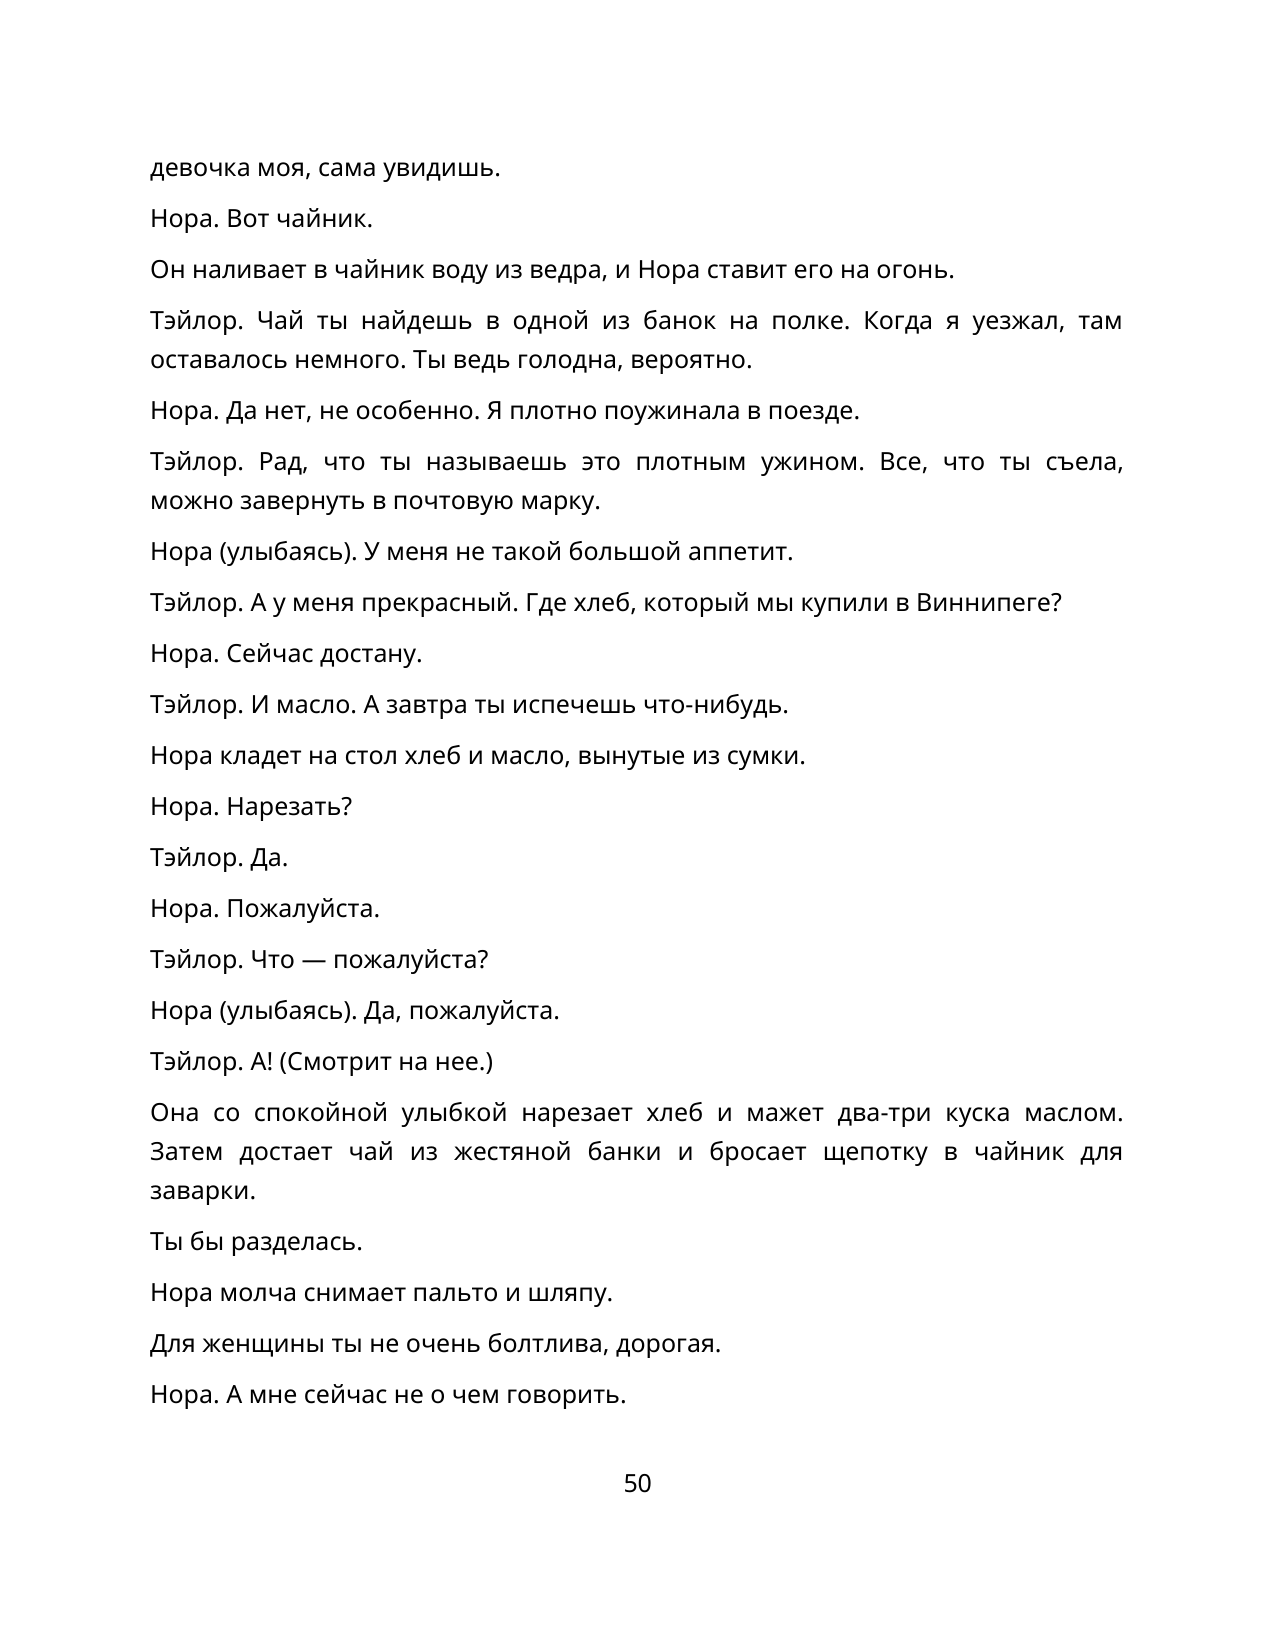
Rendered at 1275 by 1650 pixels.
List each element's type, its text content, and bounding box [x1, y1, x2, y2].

text Нора молча снимает пальто и шляпу. [150, 1274, 1125, 1308]
text Он наливает в чайник воду из ведра, и Нора ставит его на огонь. [150, 252, 1125, 286]
text Нора (улыбаясь). Да, пожалуйста. [150, 992, 1125, 1026]
text Нора. Вот чайник. [150, 201, 1125, 235]
text Тэйлор. И масло. А завтра ты испечешь что-нибудь. [150, 687, 1125, 721]
text Нора (улыбаясь). У меня не такой большой аппетит. [150, 534, 1125, 568]
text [150, 150, 1125, 184]
text Тэйлор. А у меня прекрасный. Где хлеб, который мы купили в Виннипеге? [150, 585, 1125, 619]
text Нора. Нарезать? [150, 789, 1125, 823]
text Нора. Да нет, не особенно. Я плотно поужинала в поезде. [150, 393, 1125, 427]
text Она со спокойной улыбкой нарезает хлеб и мажет два-три куска маслом. Затем достает чай из жестяной банки и бросает щепотку в чайник для заварки. [150, 1094, 1125, 1207]
text Тэйлор. А! (Смотрит на нее.) [150, 1043, 1125, 1077]
text Нора. Сейчас достану. [150, 636, 1125, 670]
text Тэйлор. Да. [150, 839, 1125, 874]
text Тэйлор. Чай ты найдешь в одной из банок на полке. Когда я уезжал, там оставалось немного. Ты ведь голодна, вероятно. [150, 303, 1125, 376]
text Ты бы разделась. [150, 1223, 1125, 1258]
text Для женщины ты не очень болтлива, дорогая. [150, 1325, 1125, 1359]
text Тэйлор. Рад, что ты называешь это плотным ужином. Все, что ты съела, можно завернуть в почтовую марку. [150, 444, 1125, 517]
text Нора. А мне сейчас не о чем говорить. [150, 1376, 1125, 1410]
text Нора кладет на стол хлеб и масло, вынутые из сумки. [150, 738, 1125, 772]
text Нора. Пожалуйста. [150, 891, 1125, 924]
text Тэйлор. Что — пожалуйста? [150, 941, 1125, 976]
